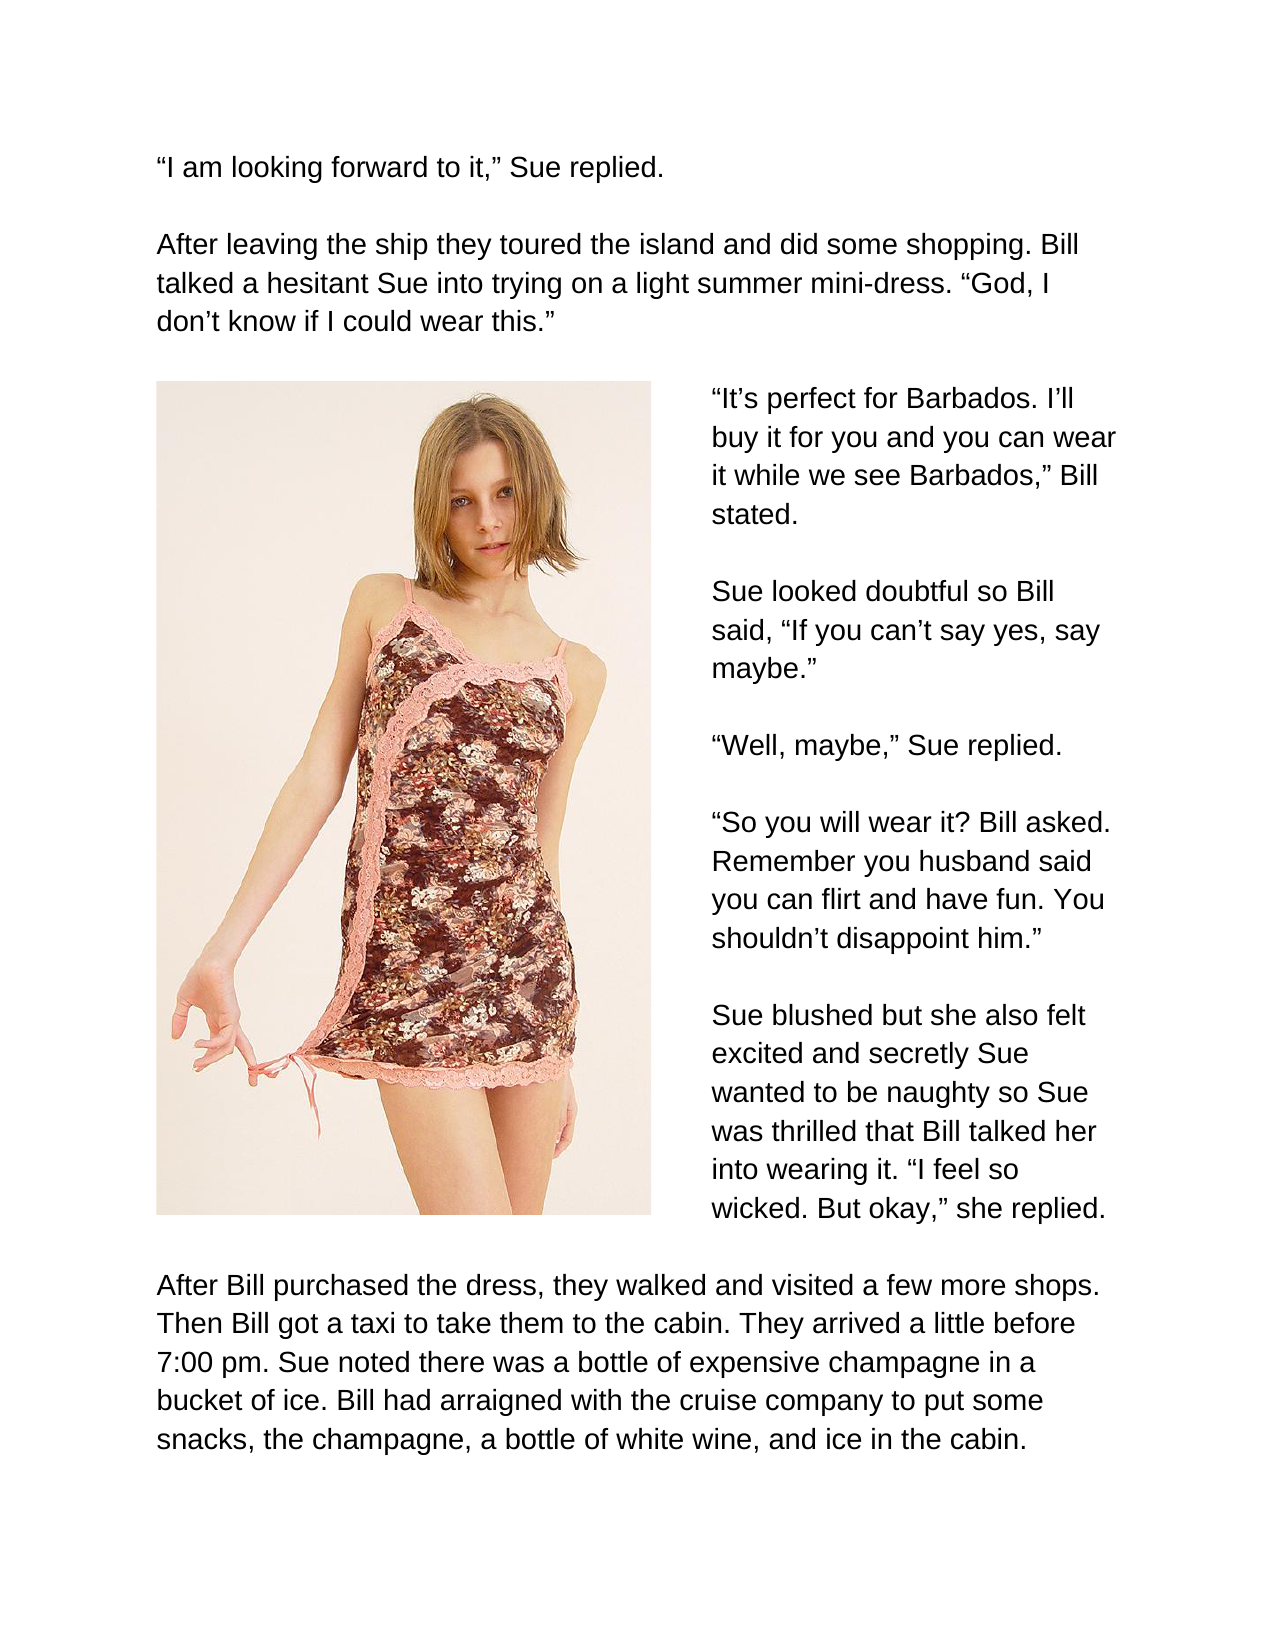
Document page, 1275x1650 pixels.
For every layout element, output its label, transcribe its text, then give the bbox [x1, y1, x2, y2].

text “So you will wear it? Bill asked. Remember you husband said you can flirt and have fun. You shouldn’t disappoint him.” [711, 805, 1118, 954]
text “I am looking forward to it,” Sue replied. [156, 150, 1118, 183]
text Sue looked doubtful so Bill said, “If you can’t say yes, say maybe.” [711, 574, 1118, 684]
text “It’s perfect for Barbados. I’ll buy it for you and you can wear it while we see Barbados,” Bill stated. [711, 381, 1118, 530]
picture [156, 381, 652, 1215]
text “Well, maybe,” Sue replied. [711, 728, 1118, 762]
text After leaving the ship they toured the island and did some shopping. Bill talked a hesitant Sue into trying on a light summer mini-dress. “God, I don’t know if I could wear this.” [156, 227, 1118, 338]
text After Bill purchased the dress, they walked and visited a few more shops. Then Bill got a taxi to take them to the cabin. They arrived a little before 7:00 pm. Sue noted there was a bottle of expensive champagne in a bucket of ice. Bill had arraigned with the cruise company to put some snacks, the champagne, a bottle of white wine, and ice in the cabin. [156, 1268, 1118, 1455]
text Sue blushed but she also felt excited and secretly Sue wanted to be naughty so Sue was thrilled that Bill talked her into wearing it. “I feel so wicked. But okay,” she replied. [711, 998, 1118, 1224]
